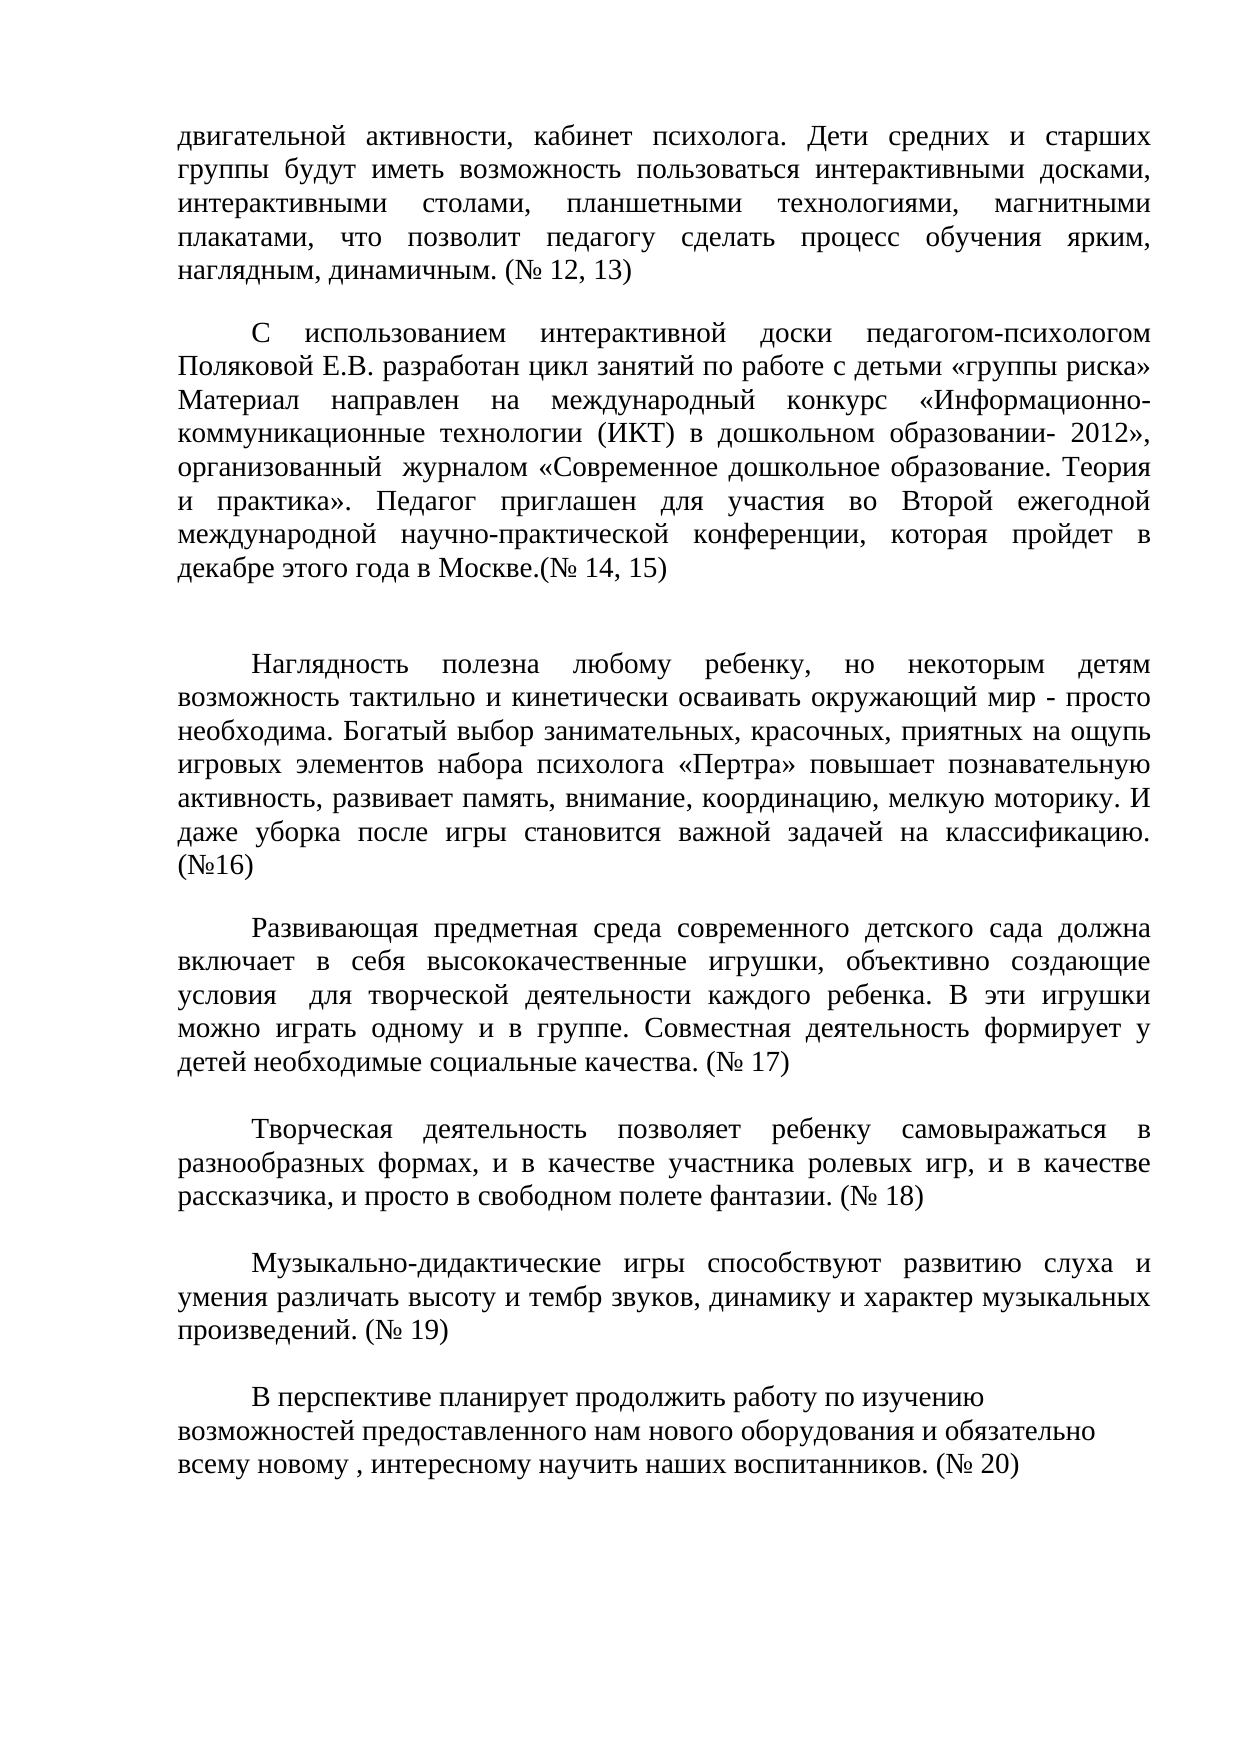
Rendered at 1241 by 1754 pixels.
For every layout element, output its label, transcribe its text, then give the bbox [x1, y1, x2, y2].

text Развивающая предметная среда современного детского сада должна включает в себя высококачественные игрушки, объективно создающие условия для творческой деятельности каждого ребенка. В эти игрушки можно играть одному и в группе. Совместная деятельность формирует у детей необходимые социальные качества. (№ 17) [177, 910, 1152, 1078]
text Музыкально-дидактические игры способствуют развитию слуха и умения различать высоту и тембр звуков, динамику и характер музыкальных произведений. (№ 19) [177, 1245, 1152, 1346]
text С использованием интерактивной доски педагогом-психологом Поляковой Е.В. разработан цикл занятий по работе с детьми «группы риска» Материал направлен на международный конкурс «Информационно-коммуникационные технологии (ИКТ) в дошкольном образовании- 2012», организованный журналом «Современное дошкольное образование. Теория и практика». Педагог приглашен для участия во Второй ежегодной международной научно-практической конференции, которая пройдет в декабре этого года в Москве.(№ 14, 15) [177, 315, 1152, 583]
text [177, 118, 1152, 286]
text Творческая деятельность позволяет ребенку самовыражаться в разнообразных формах, и в качестве участника ролевых игр, и в качестве рассказчика, и просто в свободном полете фантазии. (№ 18) [177, 1111, 1152, 1212]
text Наглядность полезна любому ребенку, но некоторым детям возможность тактильно и кинетически осваивать окружающий мир - просто необходима. Богатый выбор занимательных, красочных, приятных на ощупь игровых элементов набора психолога «Пертра» повышает познавательную активность, развивает память, внимание, координацию, мелкую моторику. И даже уборка после игры становится важной задачей на классификацию. (№16) [177, 646, 1152, 881]
text В перспективе планирует продолжить работу по изучению возможностей предоставленного нам нового оборудования и обязательно всему новому , интересному научить наших воспитанников. (№ 20) [177, 1379, 1152, 1480]
